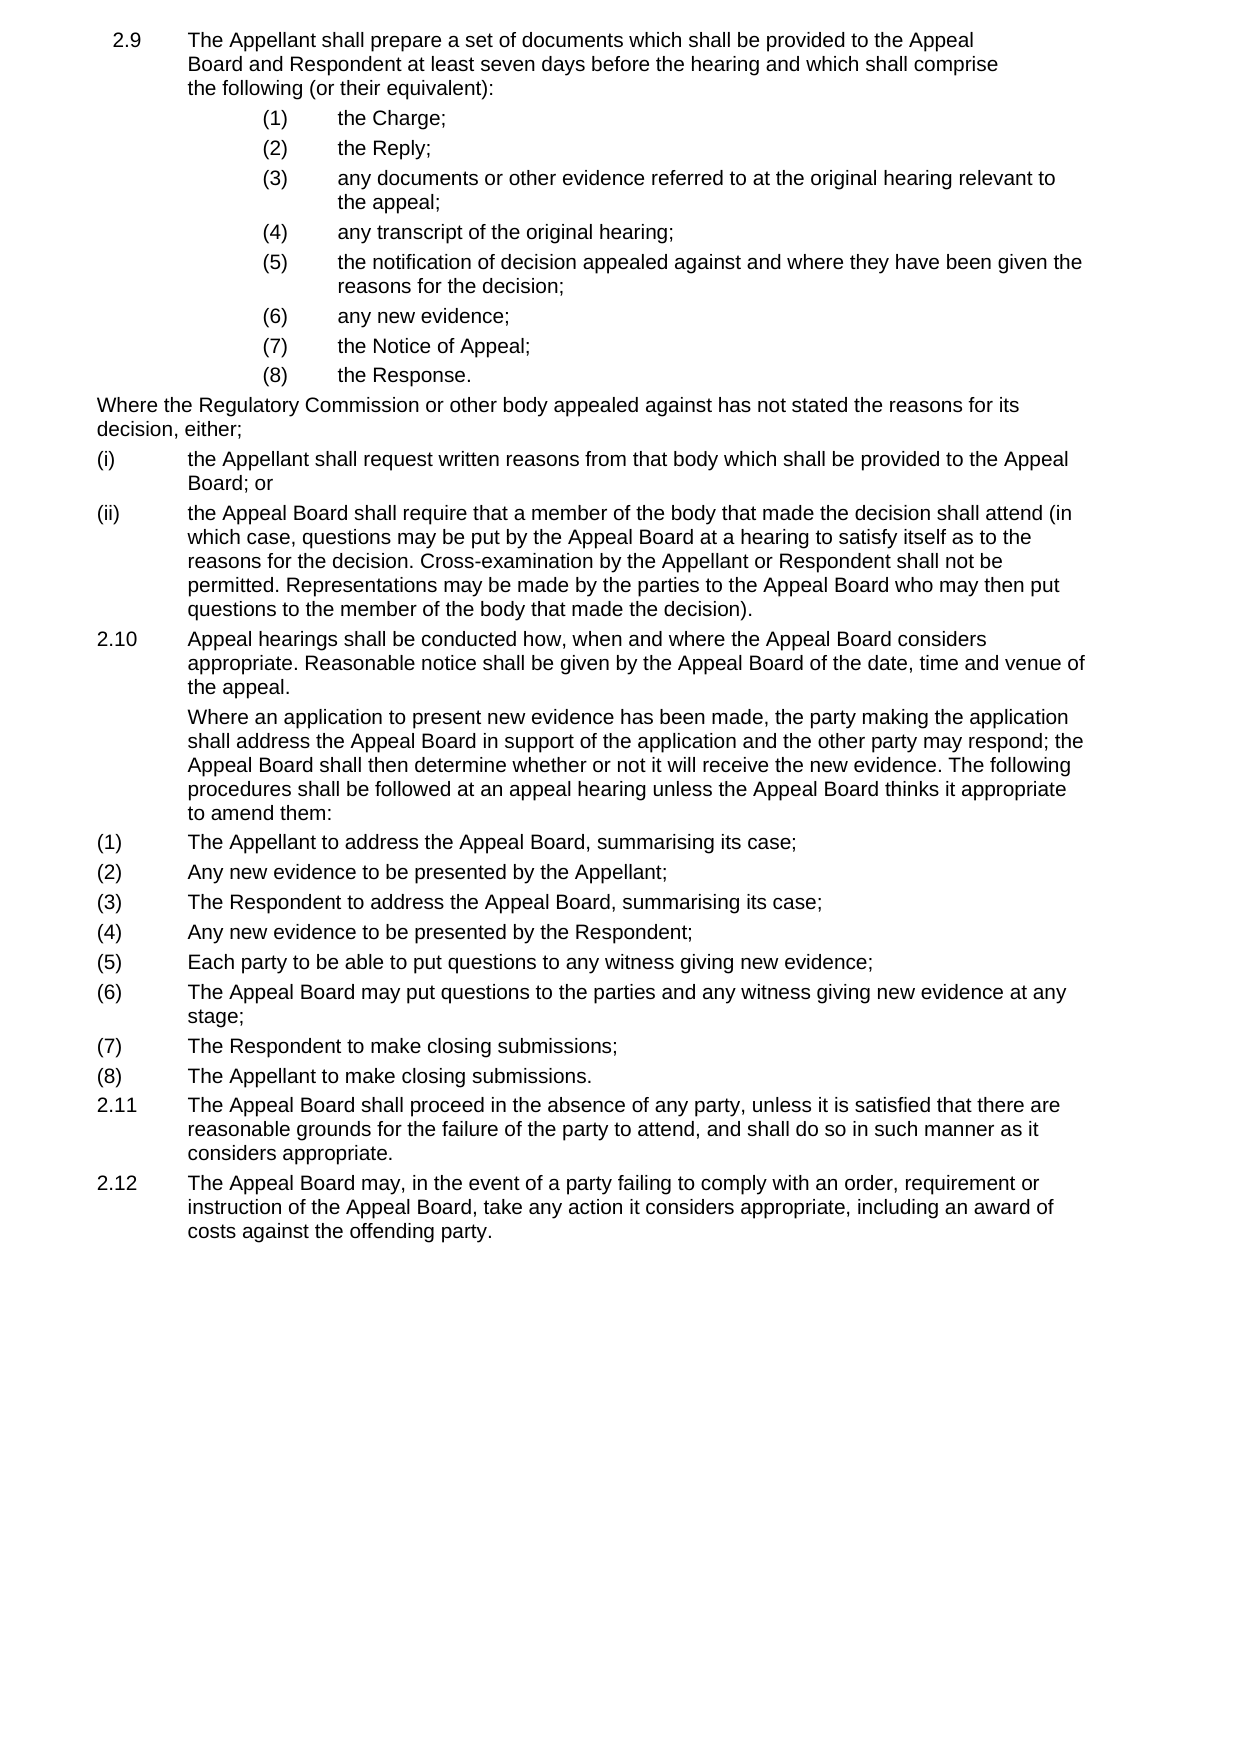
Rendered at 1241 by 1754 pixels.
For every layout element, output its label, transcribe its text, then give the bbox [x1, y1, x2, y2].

text Where an application to present new evidence has been made, the party making the application shall address the Appeal Board in support of the application and the other party may respond; the Appeal Board shall then determine whether or not it will receive the new evidence. The following procedures shall be followed at an appeal hearing unless the Appeal Board thinks it appropriate to amend them: [97, 704, 1090, 824]
text (3) The Respondent to address the Appeal Board, summarising its case; [97, 890, 1090, 914]
text 2.9 The Appellant shall prepare a set of documents which shall be provided to the Appeal Board and Respondent at least seven days before the hearing and which shall comprise the following (or their equivalent): [97, 28, 1090, 100]
text (2) Any new evidence to be presented by the Appellant; [97, 860, 1090, 884]
text (ii) the Appeal Board shall require that a member of the body that made the decision shall attend (in which case, questions may be put by the Appeal Board at a hearing to satisfy itself as to the reasons for the decision. Cross-examination by the Appellant or Respondent shall not be permitted. Representations may be made by the parties to the Appeal Board who may then put questions to the member of the body that made the decision). [97, 501, 1090, 621]
text (6) The Appeal Board may put questions to the parties and any witness giving new evidence at any stage; [97, 980, 1090, 1028]
text (8) The Appellant to make closing submissions. [97, 1063, 1090, 1087]
text (3) any documents or other evidence referred to at the original hearing relevant to the appeal; [97, 166, 1090, 214]
text 2.10 Appeal hearings shall be conducted how, when and where the Appeal Board considers appropriate. Reasonable notice shall be given by the Appeal Board of the date, time and venue of the appeal. [97, 627, 1090, 698]
text (7) the Notice of Appeal; [97, 333, 1090, 357]
text (2) the Reply; [97, 136, 1090, 160]
text 2.11 The Appeal Board shall proceed in the absence of any party, unless it is satisfied that there are reasonable grounds for the failure of the party to attend, and shall do so in such manner as it considers appropriate. [97, 1093, 1090, 1165]
text (5) Each party to be able to put questions to any witness giving new evidence; [97, 950, 1090, 974]
text (8) the Response. [97, 363, 1090, 387]
text (1) The Appellant to address the Appeal Board, summarising its case; [97, 830, 1090, 854]
text (4) any transcript of the original hearing; [97, 220, 1090, 244]
text 2.12 The Appeal Board may, in the event of a party failing to comply with an order, requirement or instruction of the Appeal Board, take any action it considers appropriate, including an award of costs against the offending party. [97, 1171, 1090, 1243]
text (4) Any new evidence to be presented by the Respondent; [97, 920, 1090, 944]
text Where the Regulatory Commission or other body appealed against has not stated the reasons for its decision, either; [97, 393, 1090, 441]
text (6) any new evidence; [97, 303, 1090, 327]
text (1) the Charge; [97, 106, 1090, 130]
text (i) the Appellant shall request written reasons from that body which shall be provided to the Appeal Board; or [97, 447, 1090, 495]
text (5) the notification of decision appealed against and where they have been given the reasons for the decision; [97, 250, 1090, 298]
text (7) The Respondent to make closing submissions; [97, 1033, 1090, 1057]
